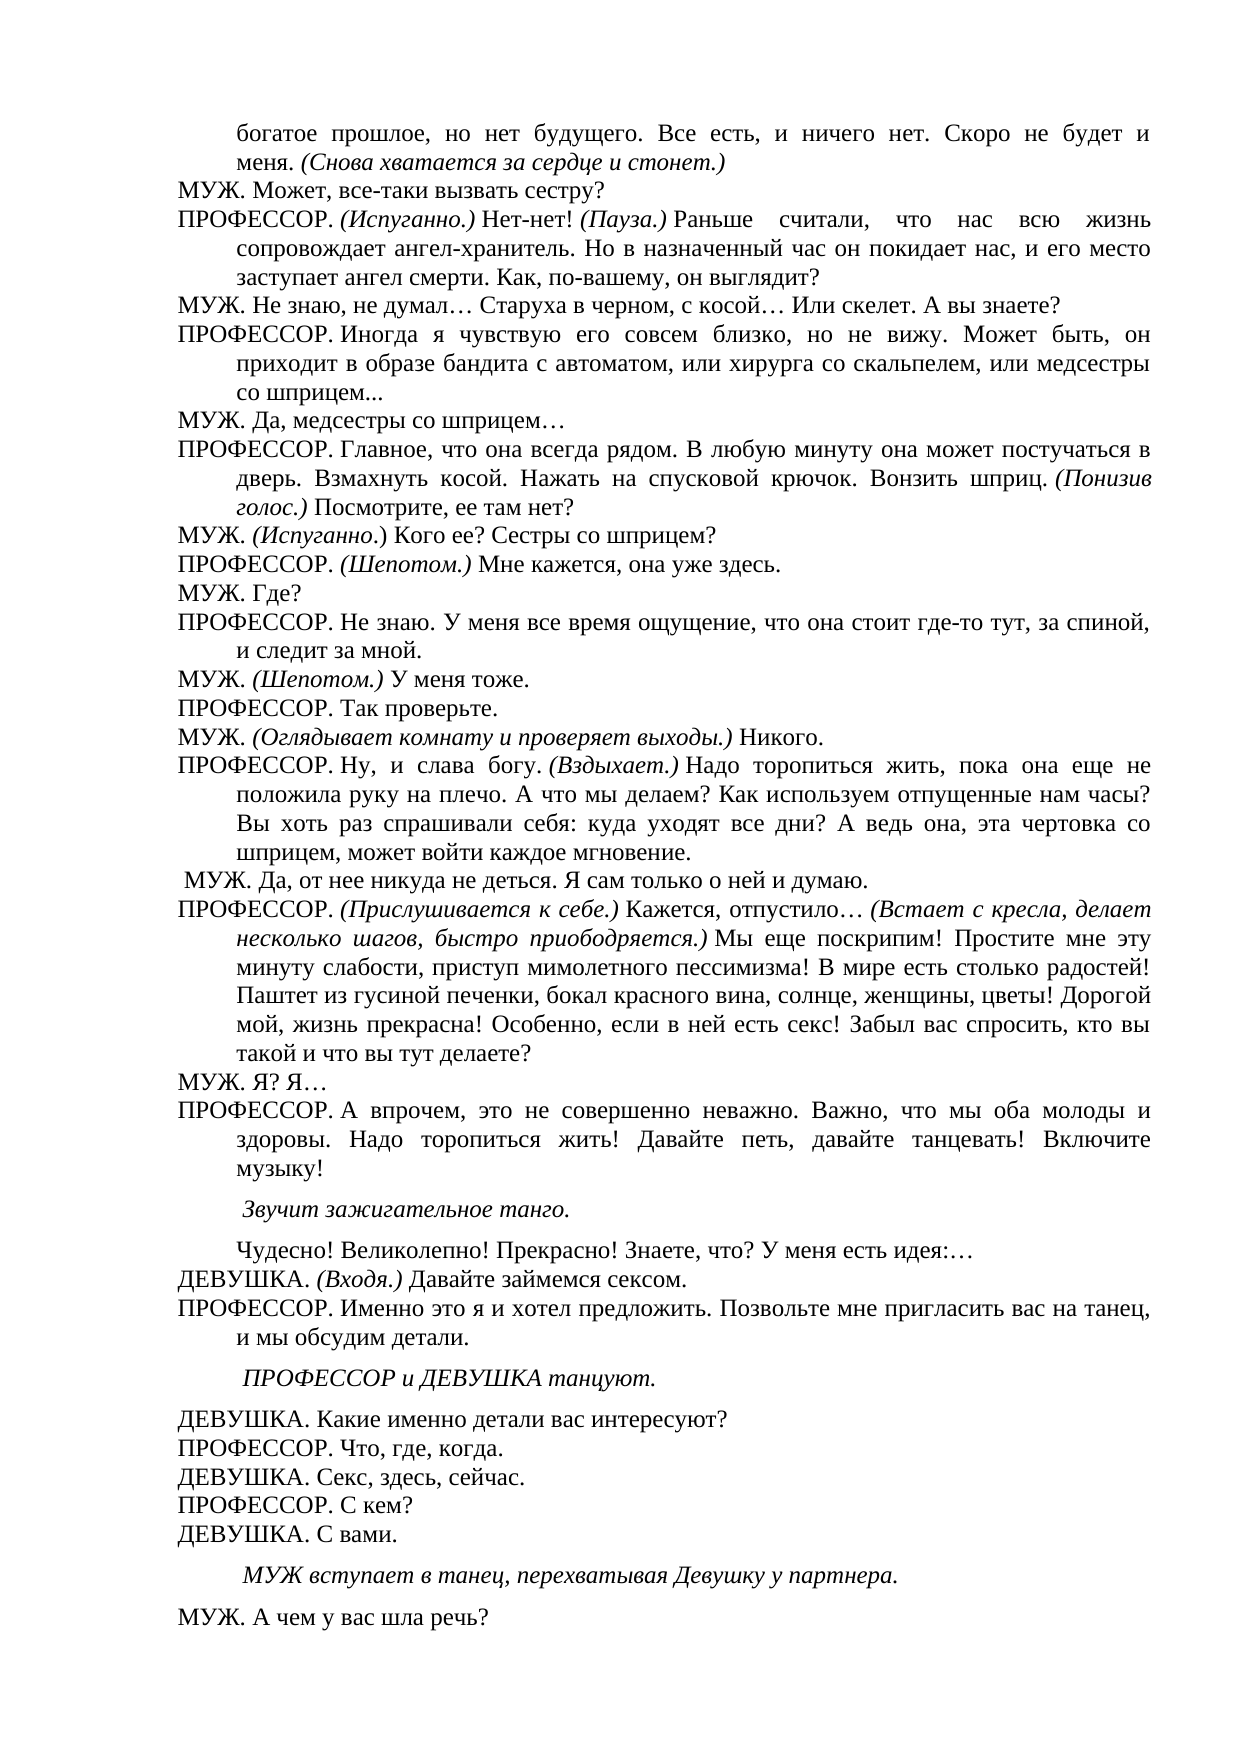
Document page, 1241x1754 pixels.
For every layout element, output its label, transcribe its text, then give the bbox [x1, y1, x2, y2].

text ПРОФЕССОР. Иногда я чувствую его совсем близко, но не вижу. Может быть, он приходит в образе бандита с автоматом, или хирурга со скальпелем, или медсестры со шприцем... [177, 319, 1152, 406]
text ПРОФЕССОР. С кем? [177, 1491, 1152, 1519]
text ПРОФЕССОР. (Испуганно.) Нет-нет! (Пауза.) Раньше считали, что нас всю жизнь сопровождает ангел-хранитель. Но в назначенный час он покидает нас, и его место заступает ангел смерти. Как, по-вашему, он выглядит? [177, 204, 1152, 291]
text МУЖ. Да, медсестры со шприцем… [177, 406, 1152, 434]
text Чудесно! Великолепно! Прекрасно! Знаете, что? У меня есть идея:… [236, 1236, 1152, 1264]
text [177, 118, 1152, 176]
text МУЖ. (Шепотом.) У меня тоже. [177, 664, 1152, 693]
text МУЖ. А чем у вас шла речь? [177, 1602, 1152, 1631]
text ПРОФЕССОР. Именно это я и хотел предложить. Позвольте мне пригласить вас на танец, и мы обсудим детали. [177, 1293, 1152, 1351]
text МУЖ. (Оглядывает комнату и проверяет выходы.) Никого. [177, 722, 1152, 751]
text МУЖ вступает в танец, перехватывая Девушку у партнера. [213, 1561, 1152, 1589]
text МУЖ. Может, все-таки вызвать сестру? [177, 176, 1152, 204]
text МУЖ. (Испуганно.) Кого ее? Сестры со шприцем? [177, 521, 1152, 549]
text Звучит зажигательное танго. [213, 1194, 1152, 1223]
text ПРОФЕССОР. (Шепотом.) Мне кажется, она уже здесь. [177, 549, 1152, 578]
text ПРОФЕССОР. Не знаю. У меня все время ощущение, что она стоит где-то тут, за спиной, и следит за мной. [177, 607, 1152, 664]
text МУЖ. Да, от нее никуда не деться. Я сам только о ней и думаю. [177, 866, 1152, 894]
text МУЖ. Не знаю, не думал… Старуха в черном, с косой… Или скелет. А вы знаете? [177, 291, 1152, 319]
text ПРОФЕССОР. Что, где, когда. [177, 1433, 1152, 1462]
text ДЕВУШКА. С вами. [177, 1519, 1152, 1548]
text ПРОФЕССОР. (Прислушивается к себе.) Кажется, отпустило… (Встает с кресла, делает несколько шагов, быстро приободряется.) Мы еще поскрипим! Простите мне эту минуту слабости, приступ мимолетного пессимизма! В мире есть столько радостей! Паштет из гусиной печенки, бокал красного вина, солнце, женщины, цветы! Дорогой мой, жизнь прекрасна! Особенно, если в ней есть секс! Забыл вас спросить, кто вы такой и что вы тут делаете? [177, 894, 1152, 1067]
text ПРОФЕССОР. Так проверьте. [177, 693, 1152, 722]
text ПРОФЕССОР и ДЕВУШКА танцуют. [213, 1363, 1152, 1392]
text ДЕВУШКА. Секс, здесь, сейчас. [177, 1462, 1152, 1491]
text ПРОФЕССОР. Главное, что она всегда рядом. В любую минуту она может постучаться в дверь. Взмахнуть косой. Нажать на спусковой крючок. Вонзить шприц. (Понизив голос.) Посмотрите, ее там нет? [177, 434, 1152, 521]
text МУЖ. Я? Я… [177, 1067, 1152, 1096]
text ДЕВУШКА. (Входя.) Давайте займемся сексом. [177, 1264, 1152, 1293]
text ПРОФЕССОР. А впрочем, это не совершенно неважно. Важно, что мы оба молоды и здоровы. Надо торопиться жить! Давайте петь, давайте танцевать! Включите музыку! [177, 1096, 1152, 1182]
text МУЖ. Где? [177, 578, 1152, 607]
text ПРОФЕССОР. Ну, и слава богу. (Вздыхает.) Надо торопиться жить, пока она еще не положила руку на плечо. А что мы делаем? Как используем отпущенные нам часы? Вы хоть раз спрашивали себя: куда уходят все дни? А ведь она, эта чертовка со шприцем, может войти каждое мгновение. [177, 751, 1152, 866]
text ДЕВУШКА. Какие именно детали вас интересуют? [177, 1404, 1152, 1433]
